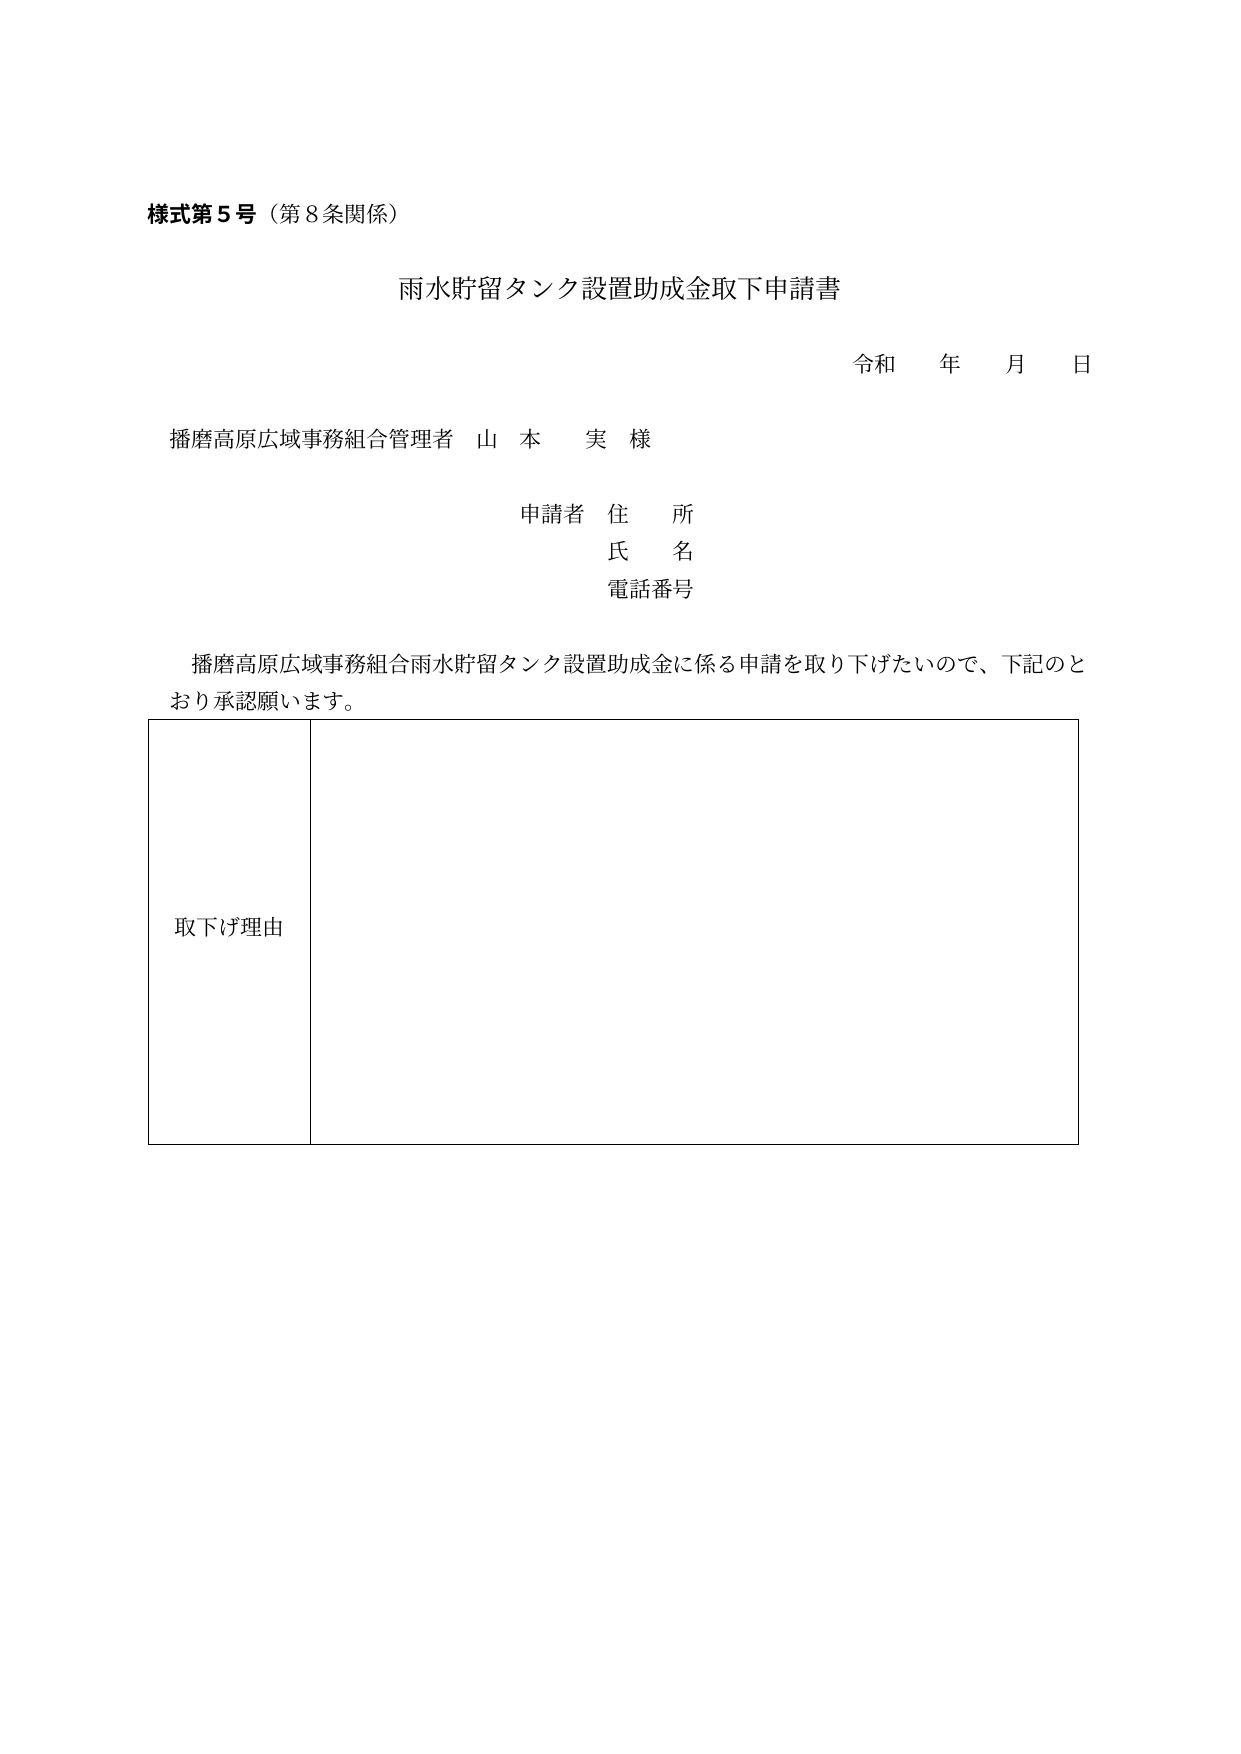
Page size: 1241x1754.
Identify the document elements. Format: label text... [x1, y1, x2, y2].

text 電話番号 [148, 569, 1092, 606]
table_header [311, 720, 1078, 1144]
text 播磨高原広域事務組合管理者 山 本 実 様 [148, 419, 1092, 456]
text 氏 名 [148, 531, 1092, 569]
text 播磨高原広域事務組合雨水貯留タンク設置助成金に係る申請を取り下げたいので、下記のとおり承認願います。 [148, 644, 1092, 719]
text 令和 年 月 日 [148, 344, 1092, 381]
text 雨水貯留タンク設置助成金取下申請書 [148, 269, 1092, 306]
text 様式第５号（第８条関係） [148, 194, 1092, 231]
text 申請者 住 所 [148, 494, 1092, 531]
table_header 取下げ理由 [149, 720, 310, 1144]
